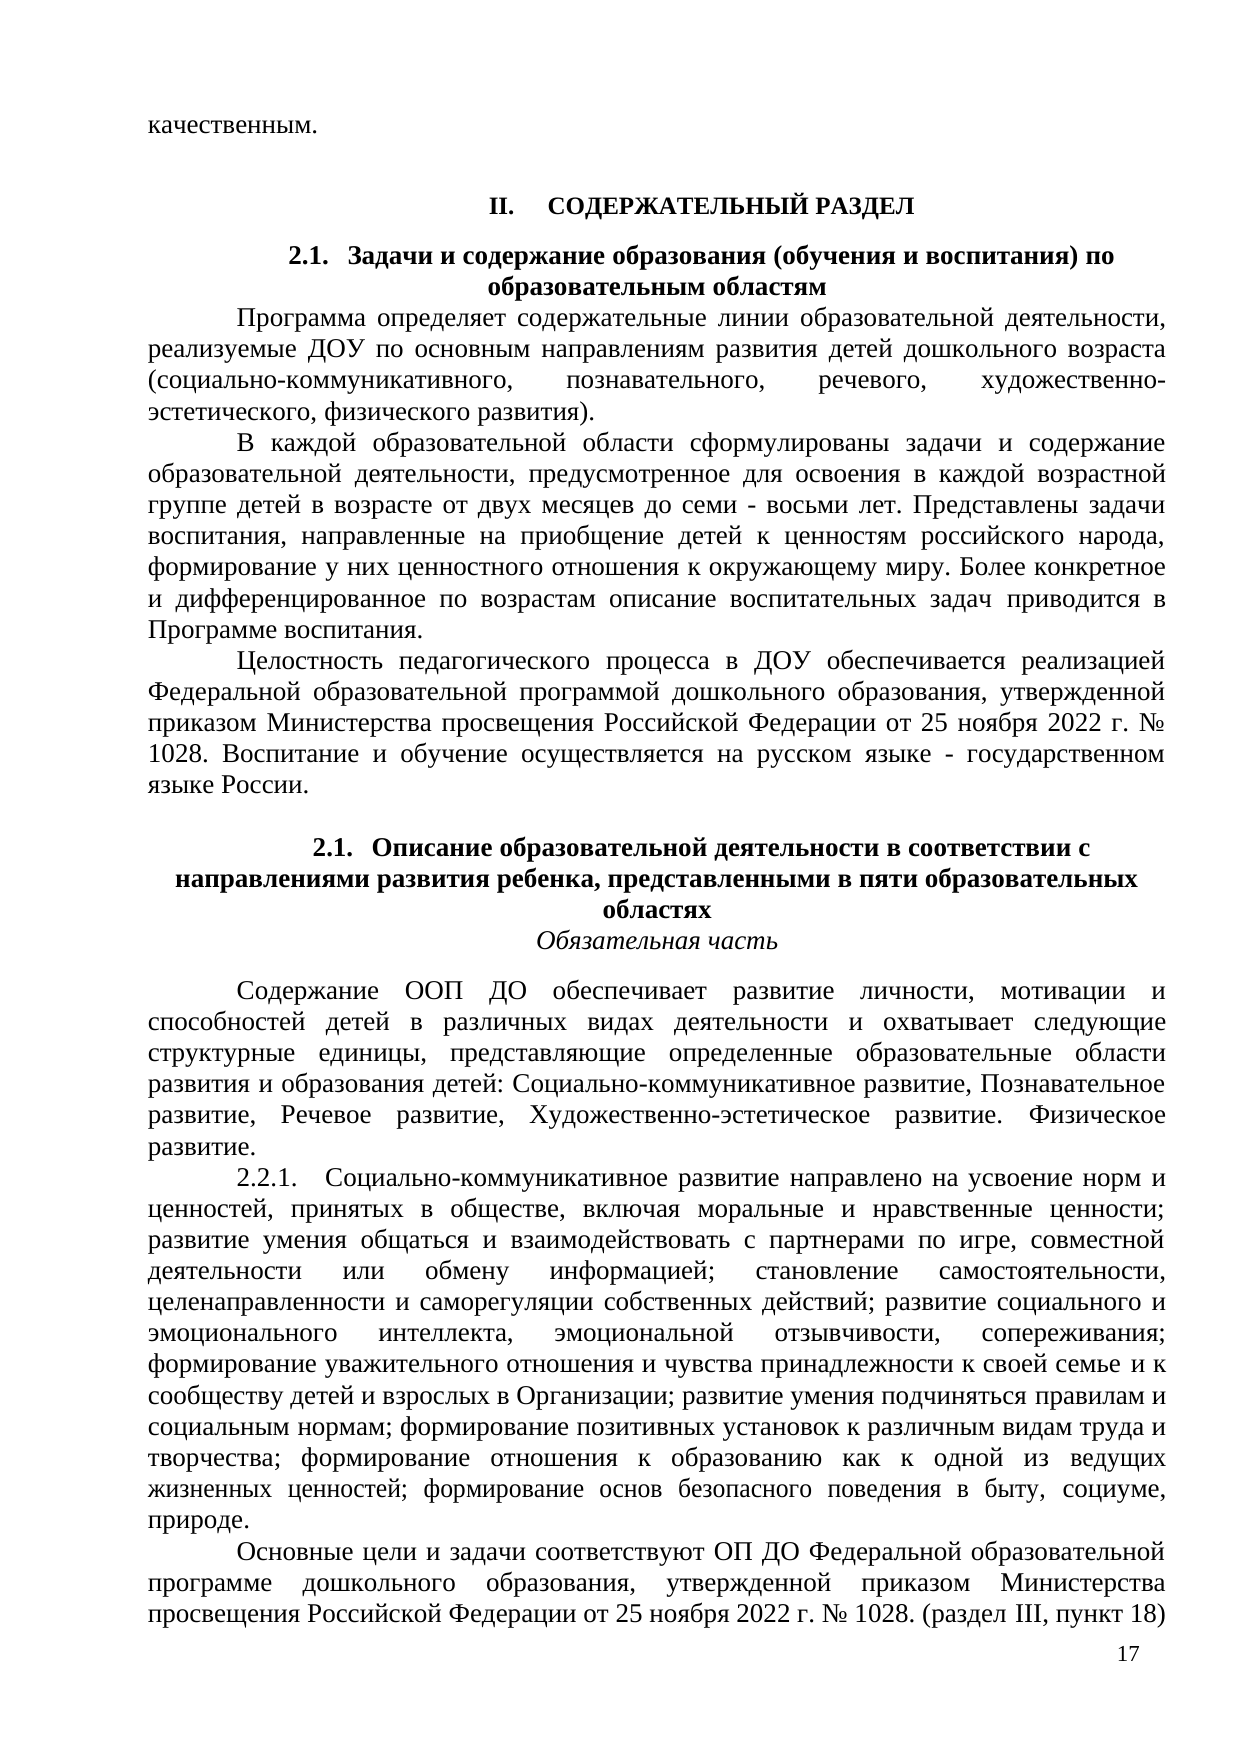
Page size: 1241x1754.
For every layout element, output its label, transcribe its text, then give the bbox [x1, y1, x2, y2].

text Содержание ООП ДО обеспечивает развитие личности, мотивации и способностей детей в различных видах деятельности и охватывает следующие структурные единицы, представляющие определенные образовательные области развития и образования детей: Социально-коммуникативное развитие, Познавательное развитие, Речевое развитие, Художественно-эстетическое развитие. Физическое развитие. [148, 974, 1166, 1161]
text Целостность педагогического процесса в ДОУ обеспечивается реализацией Федеральной образовательной программой дошкольного образования, утвержденной приказом Министерства просвещения Российской Федерации от 25 ноября 2022 г. № 1028. Воспитание и обучение осуществляется на русском языке - государственном языке России. [148, 644, 1166, 800]
subtitle Задачи и содержание образования (обучения и воспитания) по образовательным областям [148, 239, 1166, 301]
text В каждой образовательной области сформулированы задачи и содержание образовательной деятельности, предусмотренное для освоения в каждой возрастной группе детей в возрасте от двух месяцев до семи - восьми лет. Представлены задачи воспитания, направленные на приобщение детей к ценностям российского народа, формирование у них ценностного отношения к окружающему миру. Более конкретное и дифференцированное по возрастам описание воспитательных задач приводится в Программе воспитания. [148, 426, 1166, 644]
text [148, 1535, 1166, 1629]
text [148, 108, 1166, 139]
list СОДЕРЖАТЕЛЬНЫЙ РАЗДЕЛ [148, 191, 1166, 219]
subtitle Описание образовательной деятельности в соответствии с направлениями развития ребенка, представленными в пяти образовательных областях [148, 831, 1166, 924]
subtitle Обязательная часть [148, 924, 1166, 956]
text Программа определяет содержательные линии образовательной деятельности, реализуемые ДОУ по основным направлениям развития детей дошкольного возраста (социально-коммуникативного, познавательного, речевого, художественно-эстетического, физического развития). [148, 301, 1166, 426]
list Социально-коммуникативное развитие направлено на усвоение норм и ценностей, принятых в обществе, включая моральные и нравственные ценности; развитие умения общаться и взаимодействовать с партнерами по игре, совместной деятельности или обмену информацией; становление самостоятельности, целенаправленности и саморегуляции собственных действий; развитие социального и эмоционального интеллекта, эмоциональной отзывчивости, сопереживания; формирование уважительного отношения и чувства принадлежности к своей семье и к сообществу детей и взрослых в Организации; развитие умения подчиняться правилам и социальным нормам; формирование позитивных установок к различным видам труда и творчества; формирование отношения к образованию как к одной из ведущих жизненных ценностей; формирование основ безопасного поведения в быту, социуме, природе. [148, 1161, 1166, 1534]
